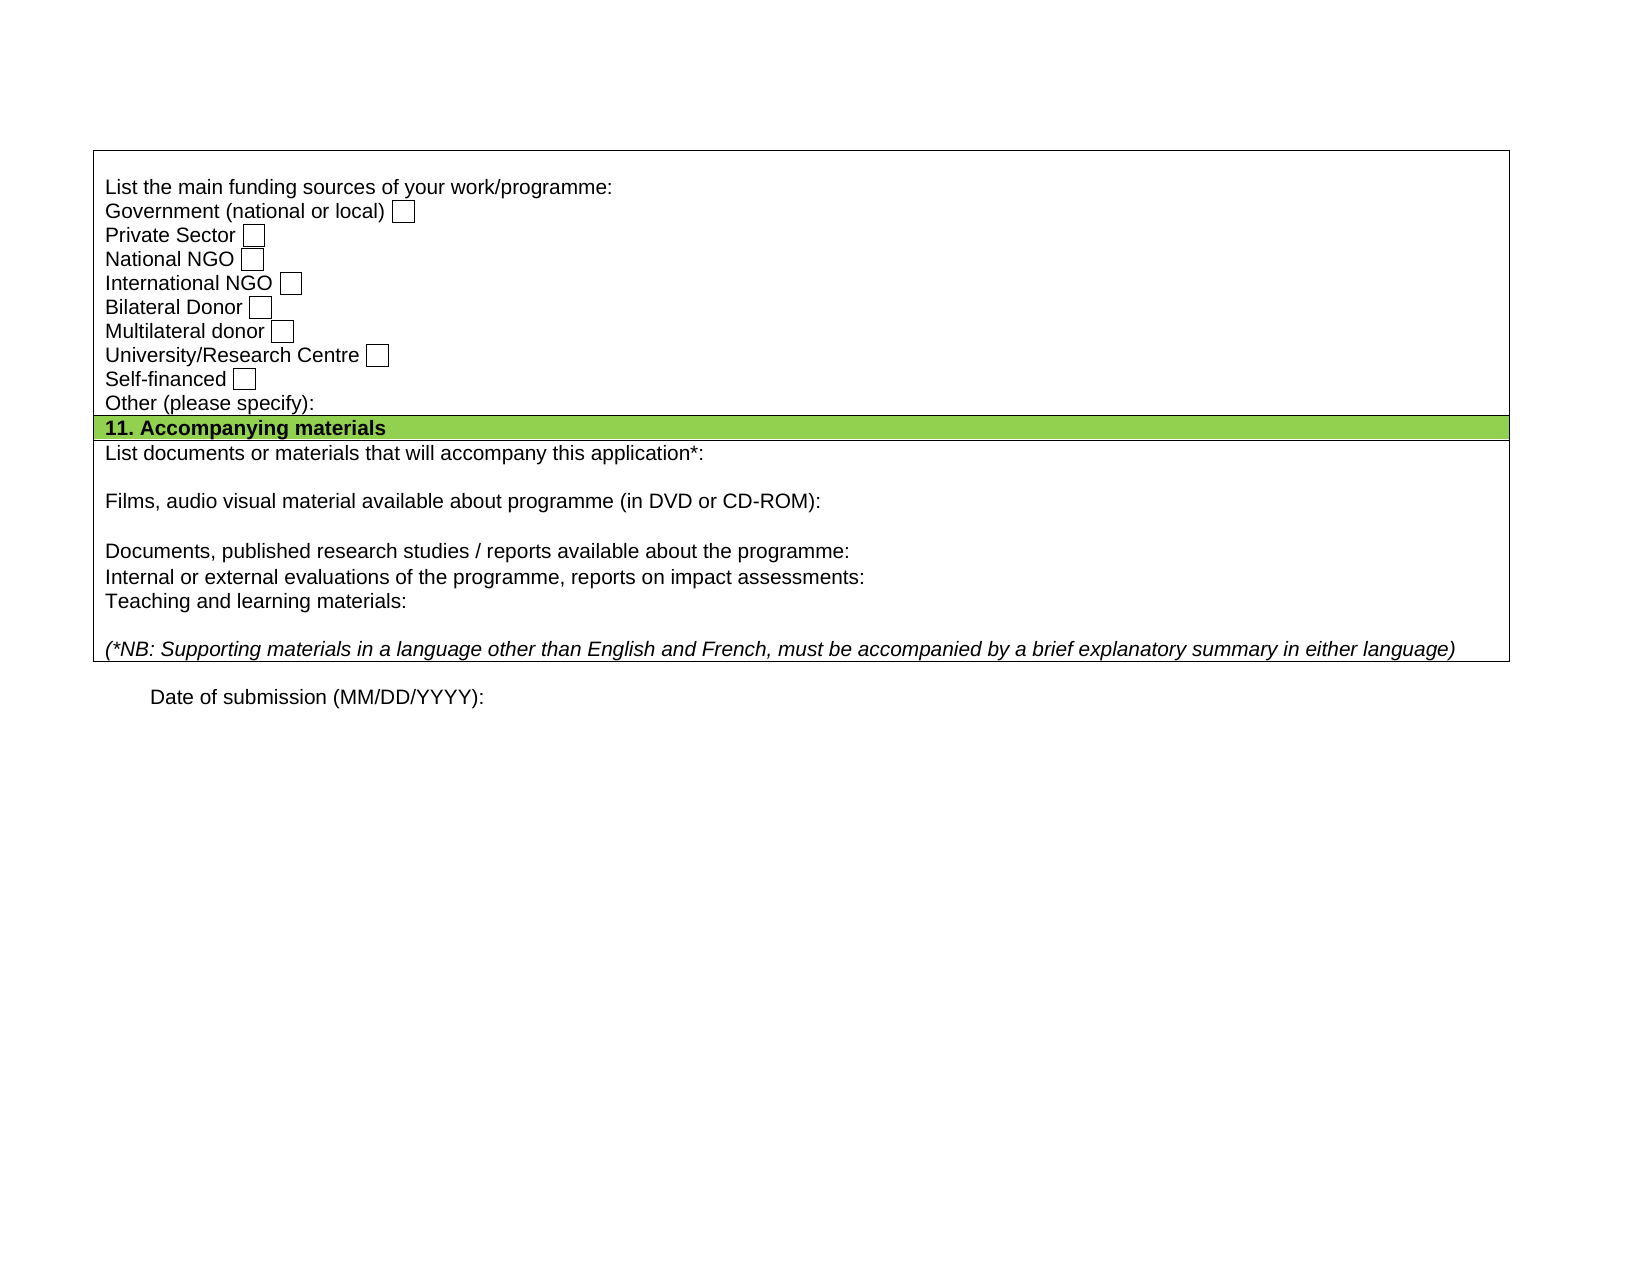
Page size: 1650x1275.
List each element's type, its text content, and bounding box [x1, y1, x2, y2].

text Date of submission (MM/DD/YYYY): [150, 682, 1500, 711]
table_cell List documents or materials that will accompany this application*: Films, audio visual material available about programme (in DVD or CD-ROM): Documents, published research studies / reports available about the programme: Internal or external evaluations of the programme, reports on impact assessments: Teaching and learning materials: (*NB: Supporting materials in a language other than English and French, must be accompanied by a brief explanatory summary in either language) [94, 441, 1509, 661]
table_cell 11. Accompanying materials [94, 416, 1509, 439]
table_cell List the main funding sources of your work/programme: Government (national or local) Private Sector National NGO International NGO Bilateral Donor Multilateral donor University/Research Centre Self-financed Other (please specify): [94, 151, 1509, 414]
